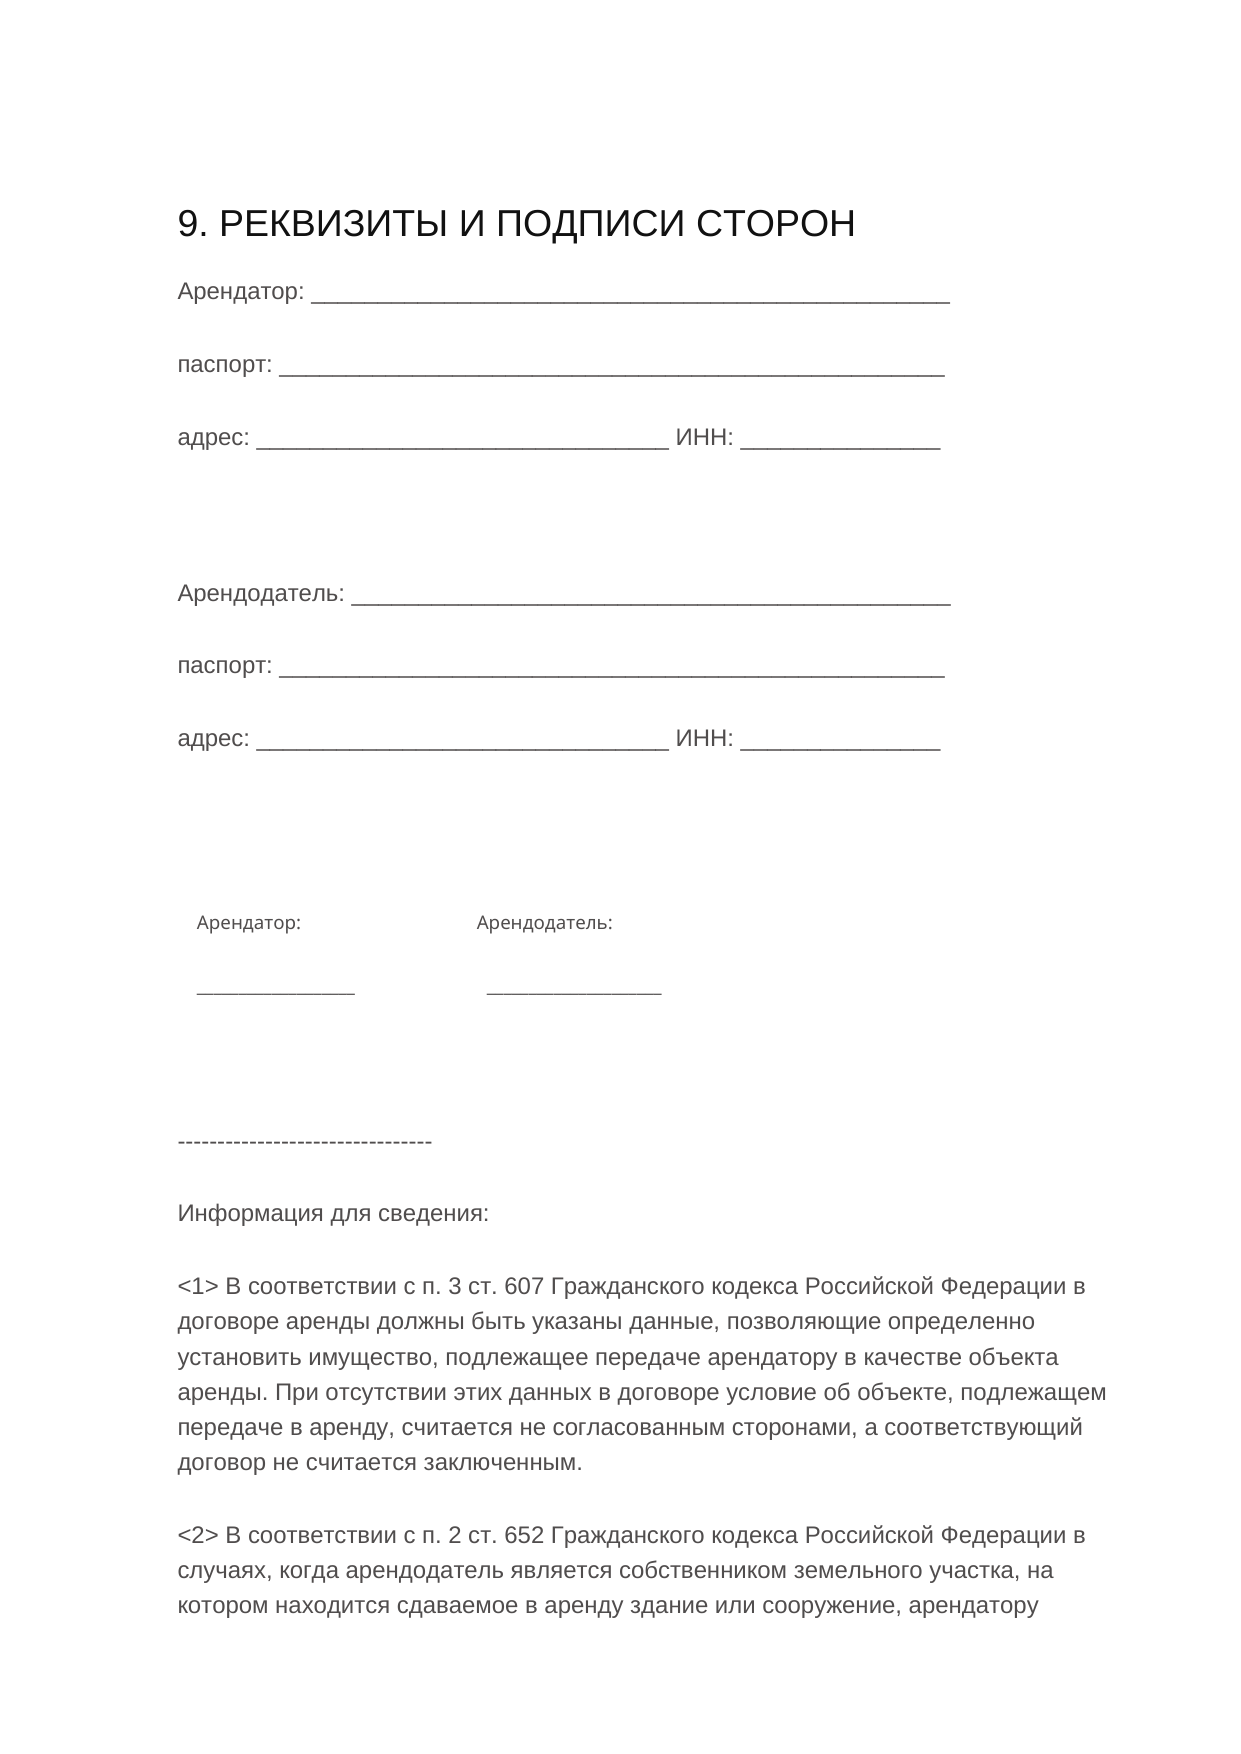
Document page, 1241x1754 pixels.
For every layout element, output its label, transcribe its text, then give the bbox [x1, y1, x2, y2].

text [177, 1513, 1152, 1619]
text Информация для сведения: [177, 1192, 1152, 1227]
text Арендатор: Арендодатель: [177, 910, 1152, 935]
text 9. РЕКВИЗИТЫ И ПОДПИСИ СТОРОН [177, 201, 1152, 244]
text Арендодатель: _____________________________________________ [177, 571, 1152, 606]
text адрес: _______________________________ ИНН: _______________ [177, 415, 1152, 450]
text ___________________ _____________________ [177, 973, 1152, 998]
text паспорт: __________________________________________________ [177, 643, 1152, 679]
text -------------------------------- [177, 1119, 1152, 1154]
text Арендатор: ________________________________________________ [177, 269, 1152, 305]
text адрес: _______________________________ ИНН: _______________ [177, 716, 1152, 751]
text паспорт: __________________________________________________ [177, 342, 1152, 377]
text <1> В соответствии с п. 3 ст. 607 Гражданского кодекса Российской Федерации в договоре аренды должны быть указаны данные, позволяющие определенно установить имущество, подлежащее передаче арендатору в качестве объекта аренды. При отсутствии этих данных в договоре условие об объекте, подлежащем передаче в аренду, считается не согласованным сторонами, а соответствующий договор не считается заключенным. [177, 1264, 1152, 1476]
